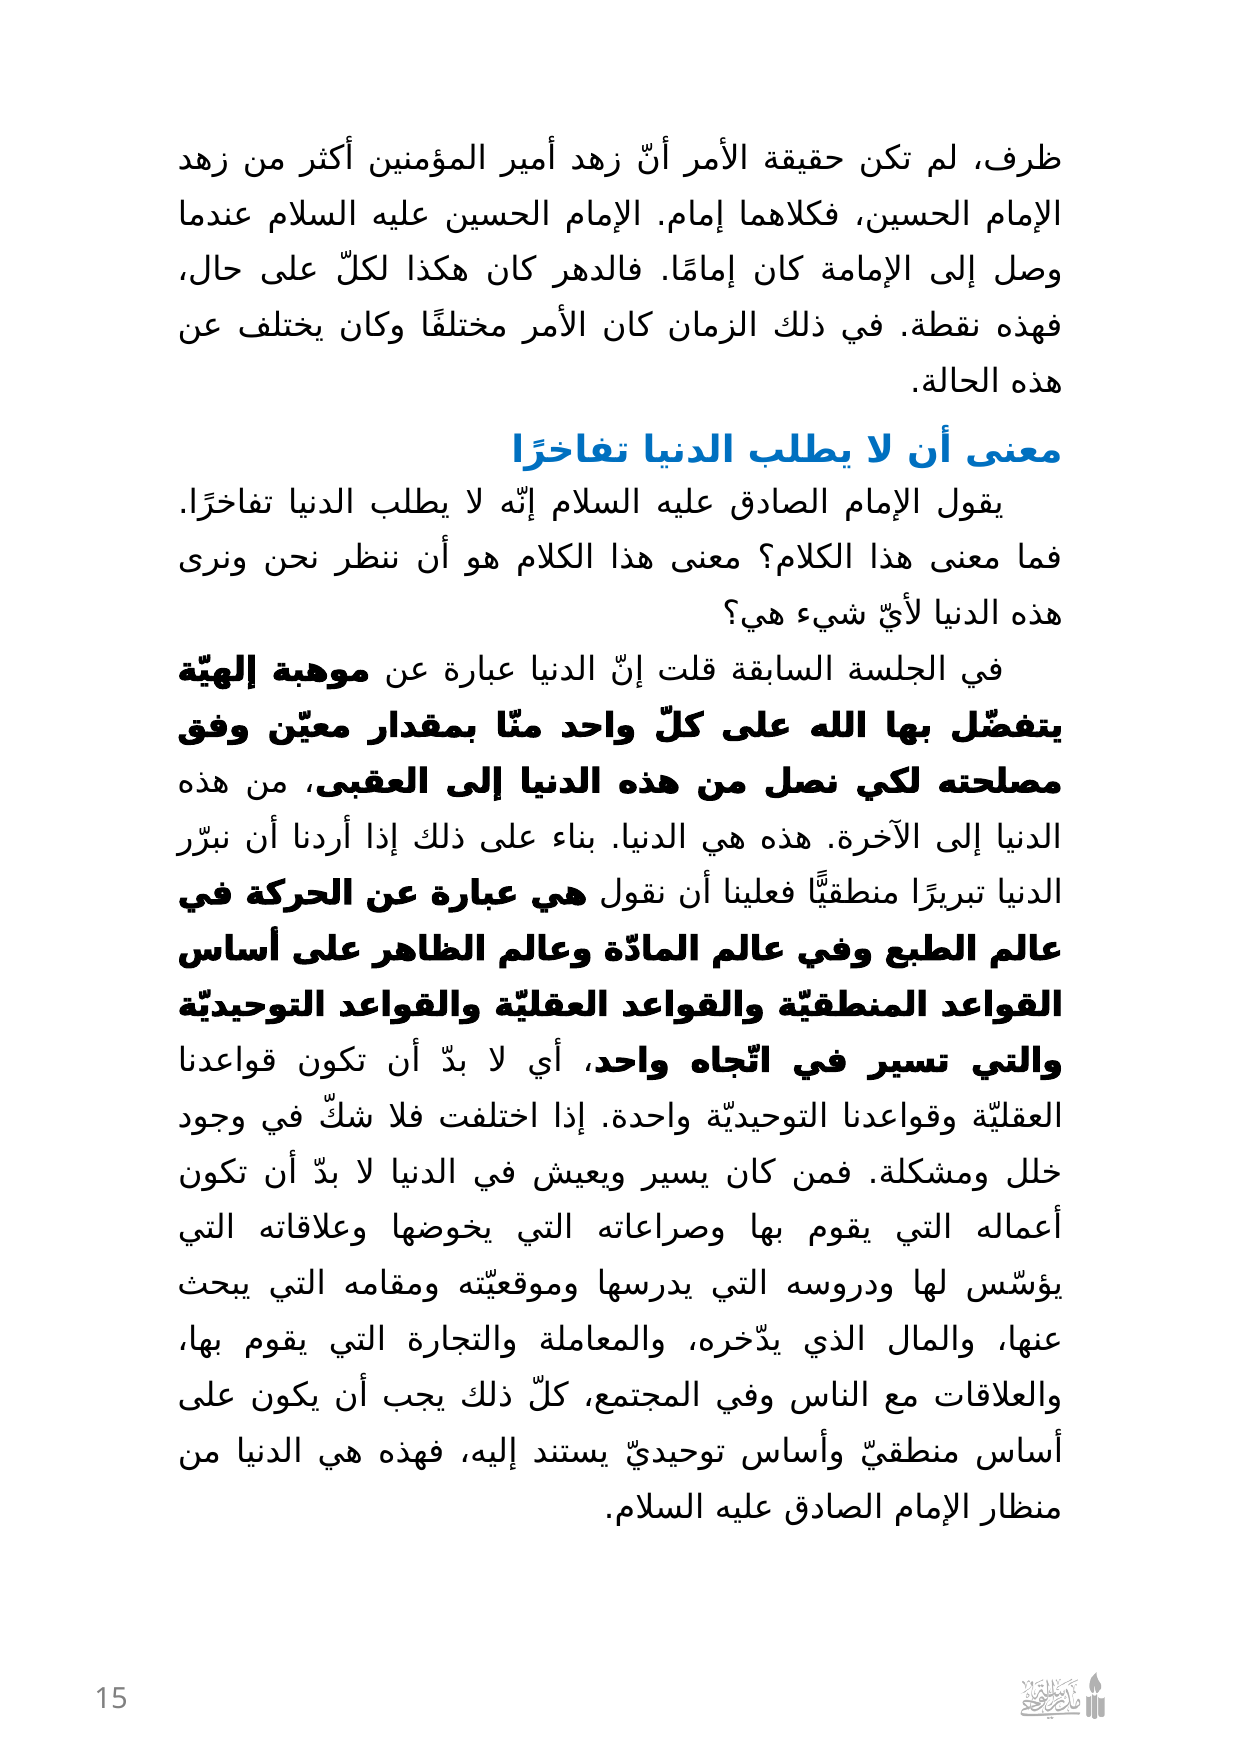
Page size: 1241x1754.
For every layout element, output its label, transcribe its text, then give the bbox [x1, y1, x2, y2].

text في الجلسة السابقة قلت إنّ الدنيا عبارة عن موهبة إلهيّة يتفضّل بها الله على كلّ واحد منّا بمقدار معيّن وفق مصلحته لكي نصل من هذه الدنيا إلى العقبى، من هذه الدنيا إلى الآخرة. هذه هي الدنيا. بناء على ذلك إذا أردنا أن نبرّر الدنيا تبريرًا منطقيًّا فعلينا أن نقول هي عبارة عن الحركة في عالم الطبع وفي عالم المادّة وعالم الظاهر على أساس القواعد المنطقيّة والقواعد العقليّة والقواعد التوحيديّة والتي تسير في اتّجاه واحد، أي لا بدّ أن تكون قواعدنا العقليّة وقواعدنا التوحيديّة واحدة. إذا اختلفت فلا شكّ في وجود خلل ومشكلة. فمن كان يسير ويعيش في الدنيا لا بدّ أن تكون أعماله التي يقوم بها وصراعاته التي يخوضها وعلاقاته التي يؤسّس لها ودروسه التي يدرسها وموقعيّته ومقامه التي يبحث عنها، والمال الذي يدّخره، والمعاملة والتجارة التي يقوم بها، والعلاقات مع الناس وفي المجتمع، كلّ ذلك يجب أن يكون على أساس منطقيّ وأساس توحيديّ يستند إليه، فهذه هي الدنيا من منظار الإمام الصادق عليه السلام. [177, 647, 1063, 1541]
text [177, 136, 1063, 415]
title معنى أن لا يطلب الدنيا تفاخرًا [177, 427, 1063, 471]
picture [1020, 1672, 1105, 1719]
text يقول الإمام الصادق عليه السلام إنّه لا يطلب الدنيا تفاخرًا. فما معنى هذا الكلام؟ معنى هذا الكلام هو أن ننظر نحن ونرى هذه الدنيا لأيّ شيء هي؟ [177, 480, 1063, 647]
